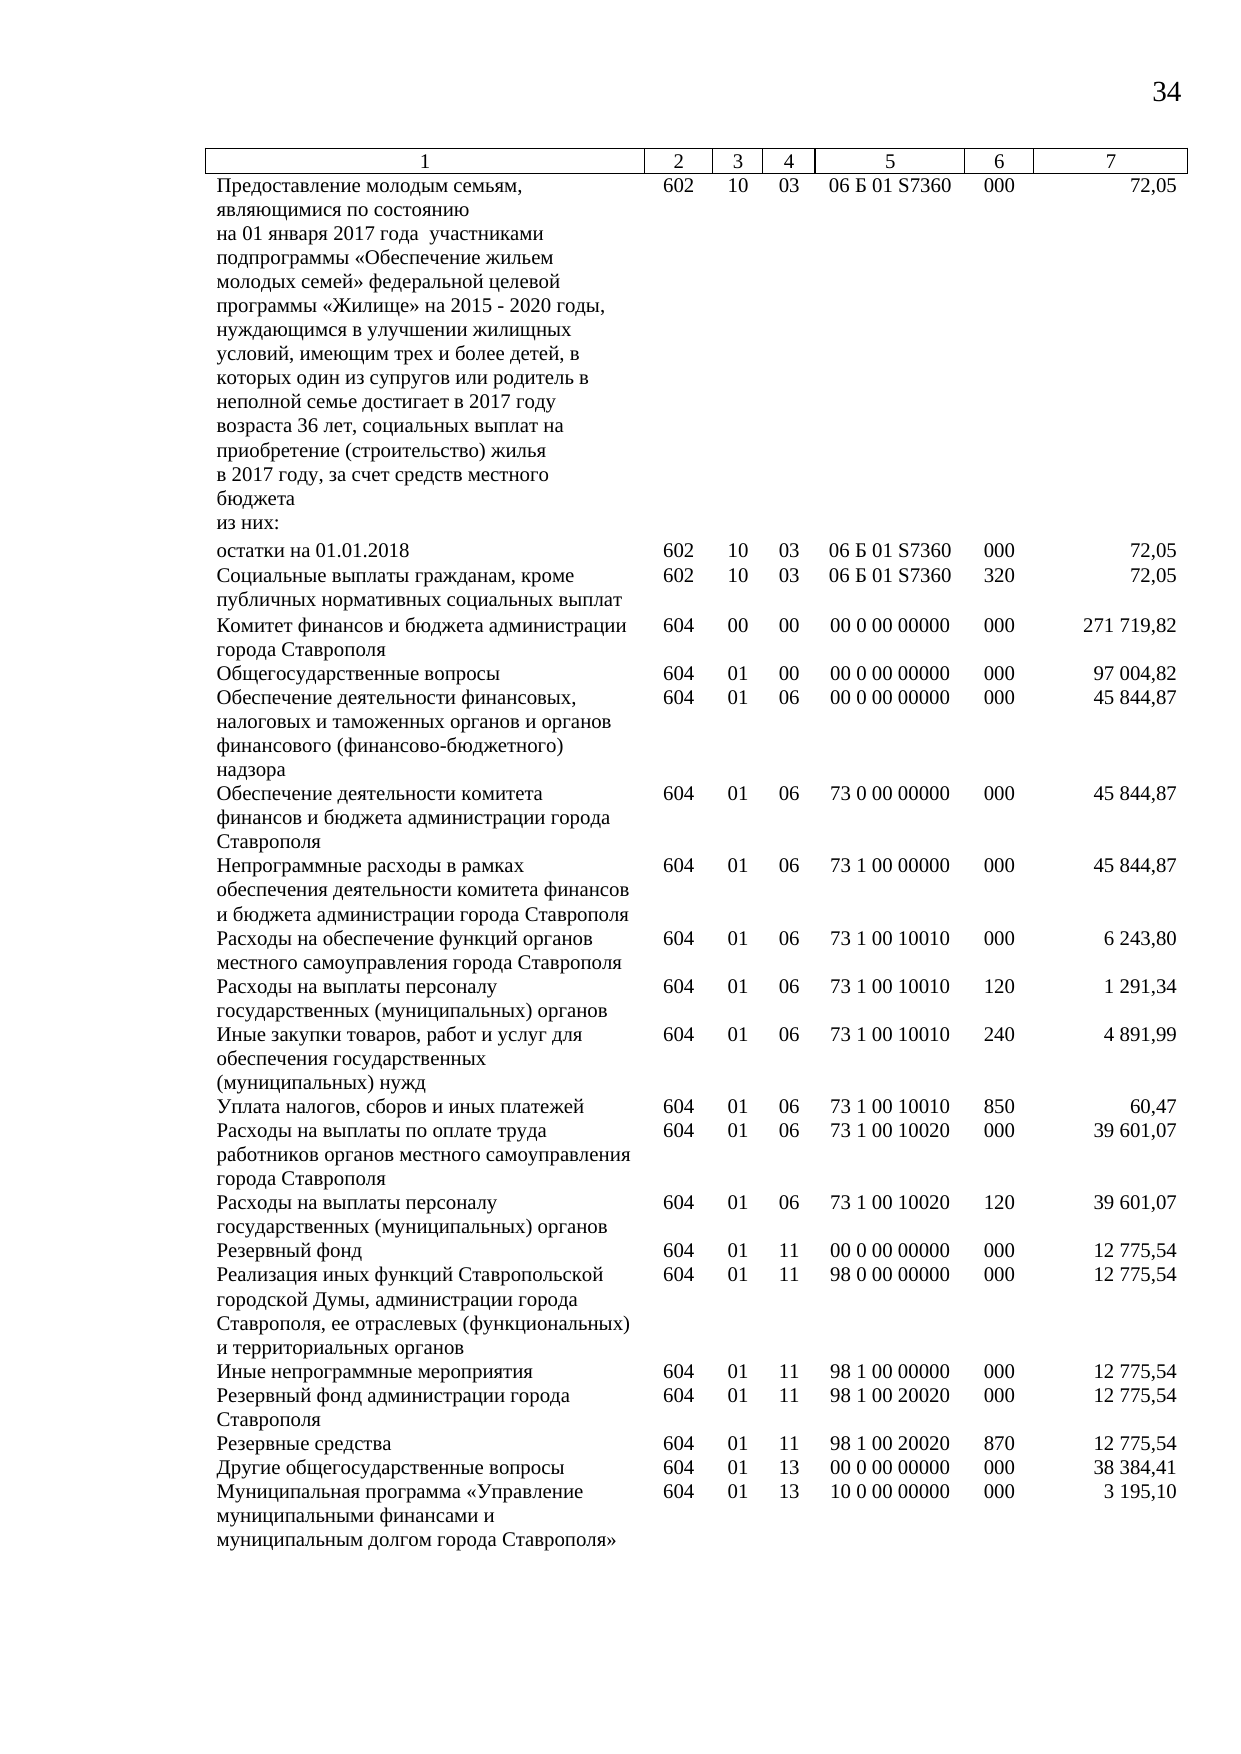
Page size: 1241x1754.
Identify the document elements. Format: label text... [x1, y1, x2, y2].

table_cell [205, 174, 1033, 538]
table_header 5 [816, 149, 964, 173]
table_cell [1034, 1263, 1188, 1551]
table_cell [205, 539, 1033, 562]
table_header 3 [713, 149, 762, 173]
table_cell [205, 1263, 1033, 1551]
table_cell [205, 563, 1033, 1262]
table_header 1 [206, 149, 644, 173]
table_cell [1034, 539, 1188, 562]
table_header 7 [1034, 149, 1187, 173]
table_header 6 [965, 149, 1033, 173]
table_header 2 [645, 149, 712, 173]
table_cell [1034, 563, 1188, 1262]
table_header 4 [763, 149, 814, 173]
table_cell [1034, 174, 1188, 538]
